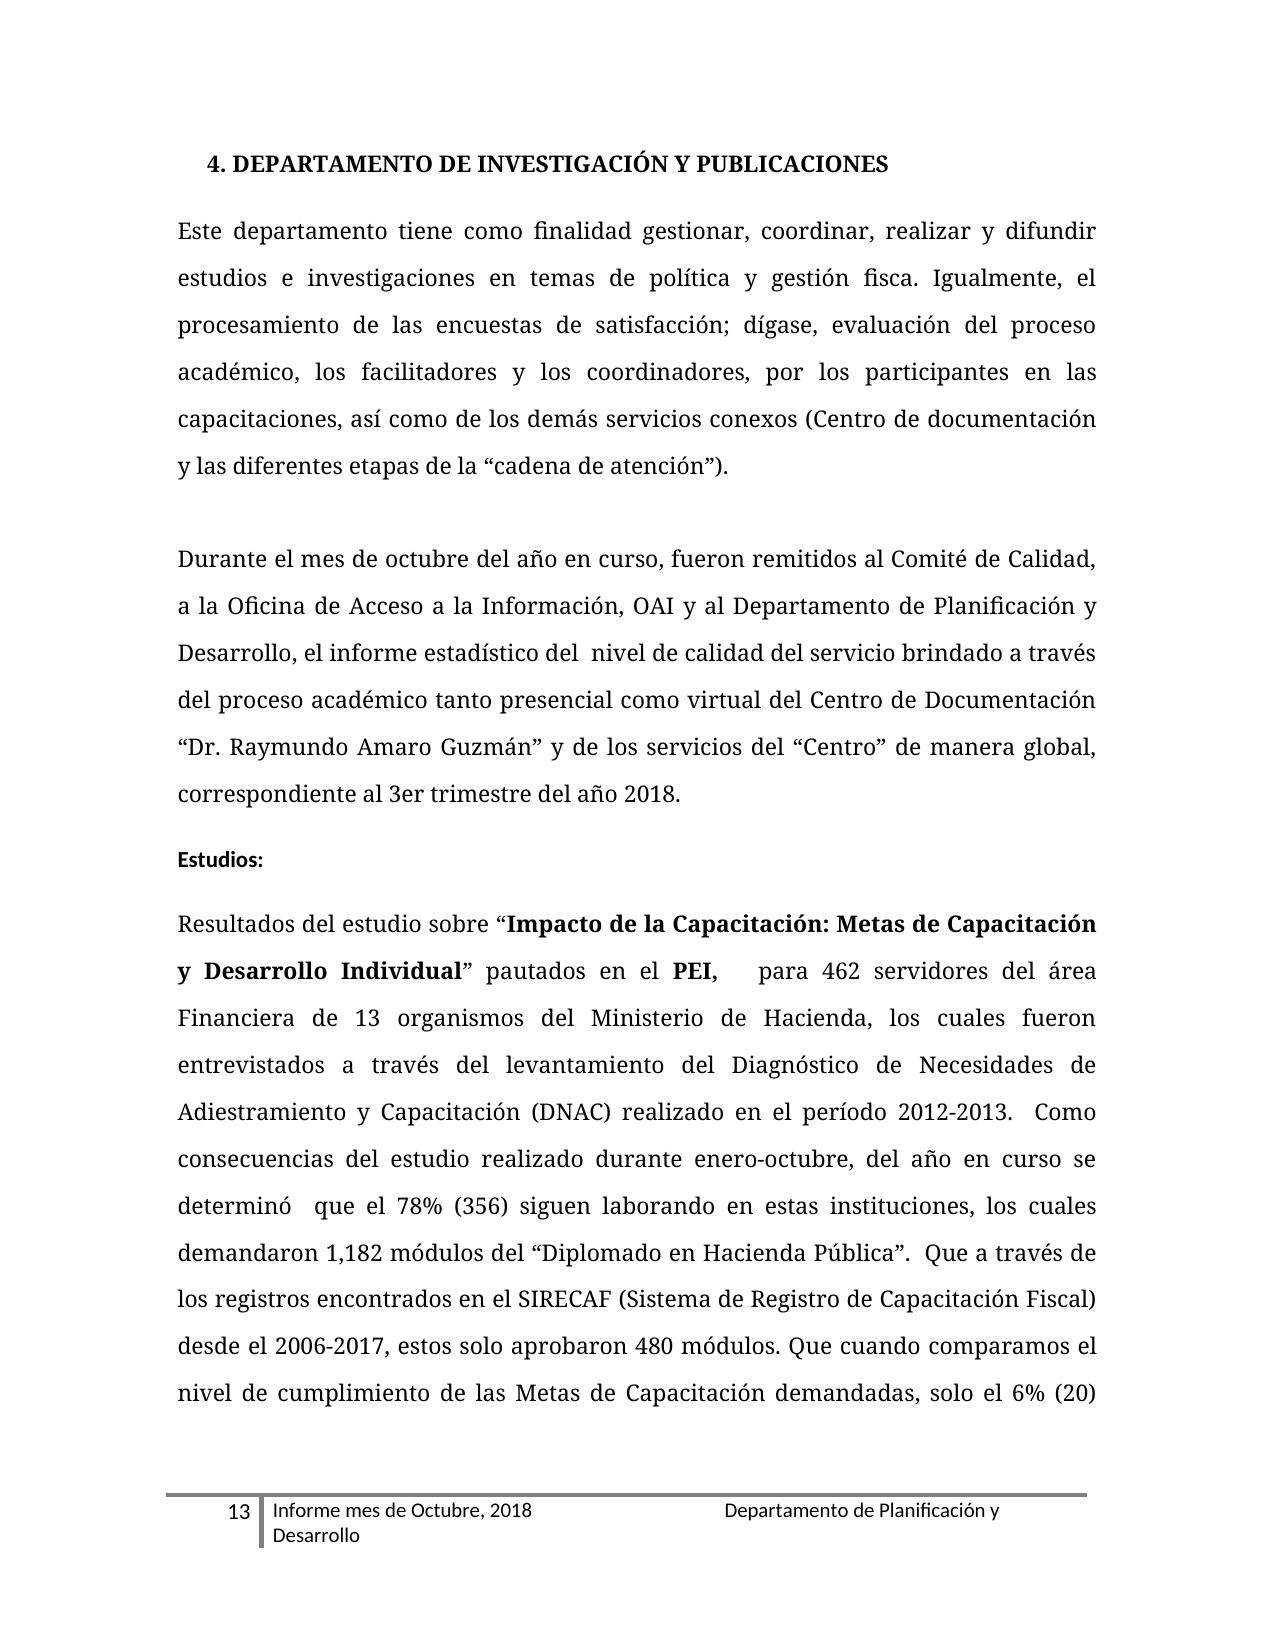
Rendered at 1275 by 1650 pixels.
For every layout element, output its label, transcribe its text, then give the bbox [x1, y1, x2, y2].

list 4. DEPARTAMENTO DE INVESTIGACIÓN Y PUBLICACIONES [207, 148, 1098, 179]
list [177, 908, 1098, 1408]
text Durante el mes de octubre del año en curso, fueron remitidos al Comité de Calidad, a la Oficina de Acceso a la Información, OAI y al Departamento de Planificación y Desarrollo, el informe estadístico del nivel de calidad del servicio brindado a través del proceso académico tanto presencial como virtual del Centro de Documentación “Dr. Raymundo Amaro Guzmán” y de los servicios del “Centro” de manera global, correspondiente al 3er trimestre del año 2018. [177, 543, 1098, 809]
text Este departamento tiene como finalidad gestionar, coordinar, realizar y difundir estudios e investigaciones en temas de política y gestión fisca. Igualmente, el procesamiento de las encuestas de satisfacción; dígase, evaluación del proceso académico, los facilitadores y los coordinadores, por los participantes en las capacitaciones, así como de los demás servicios conexos (Centro de documentación y las diferentes etapas de la “cadena de atención”). [177, 215, 1098, 481]
text Estudios: [177, 846, 1098, 873]
